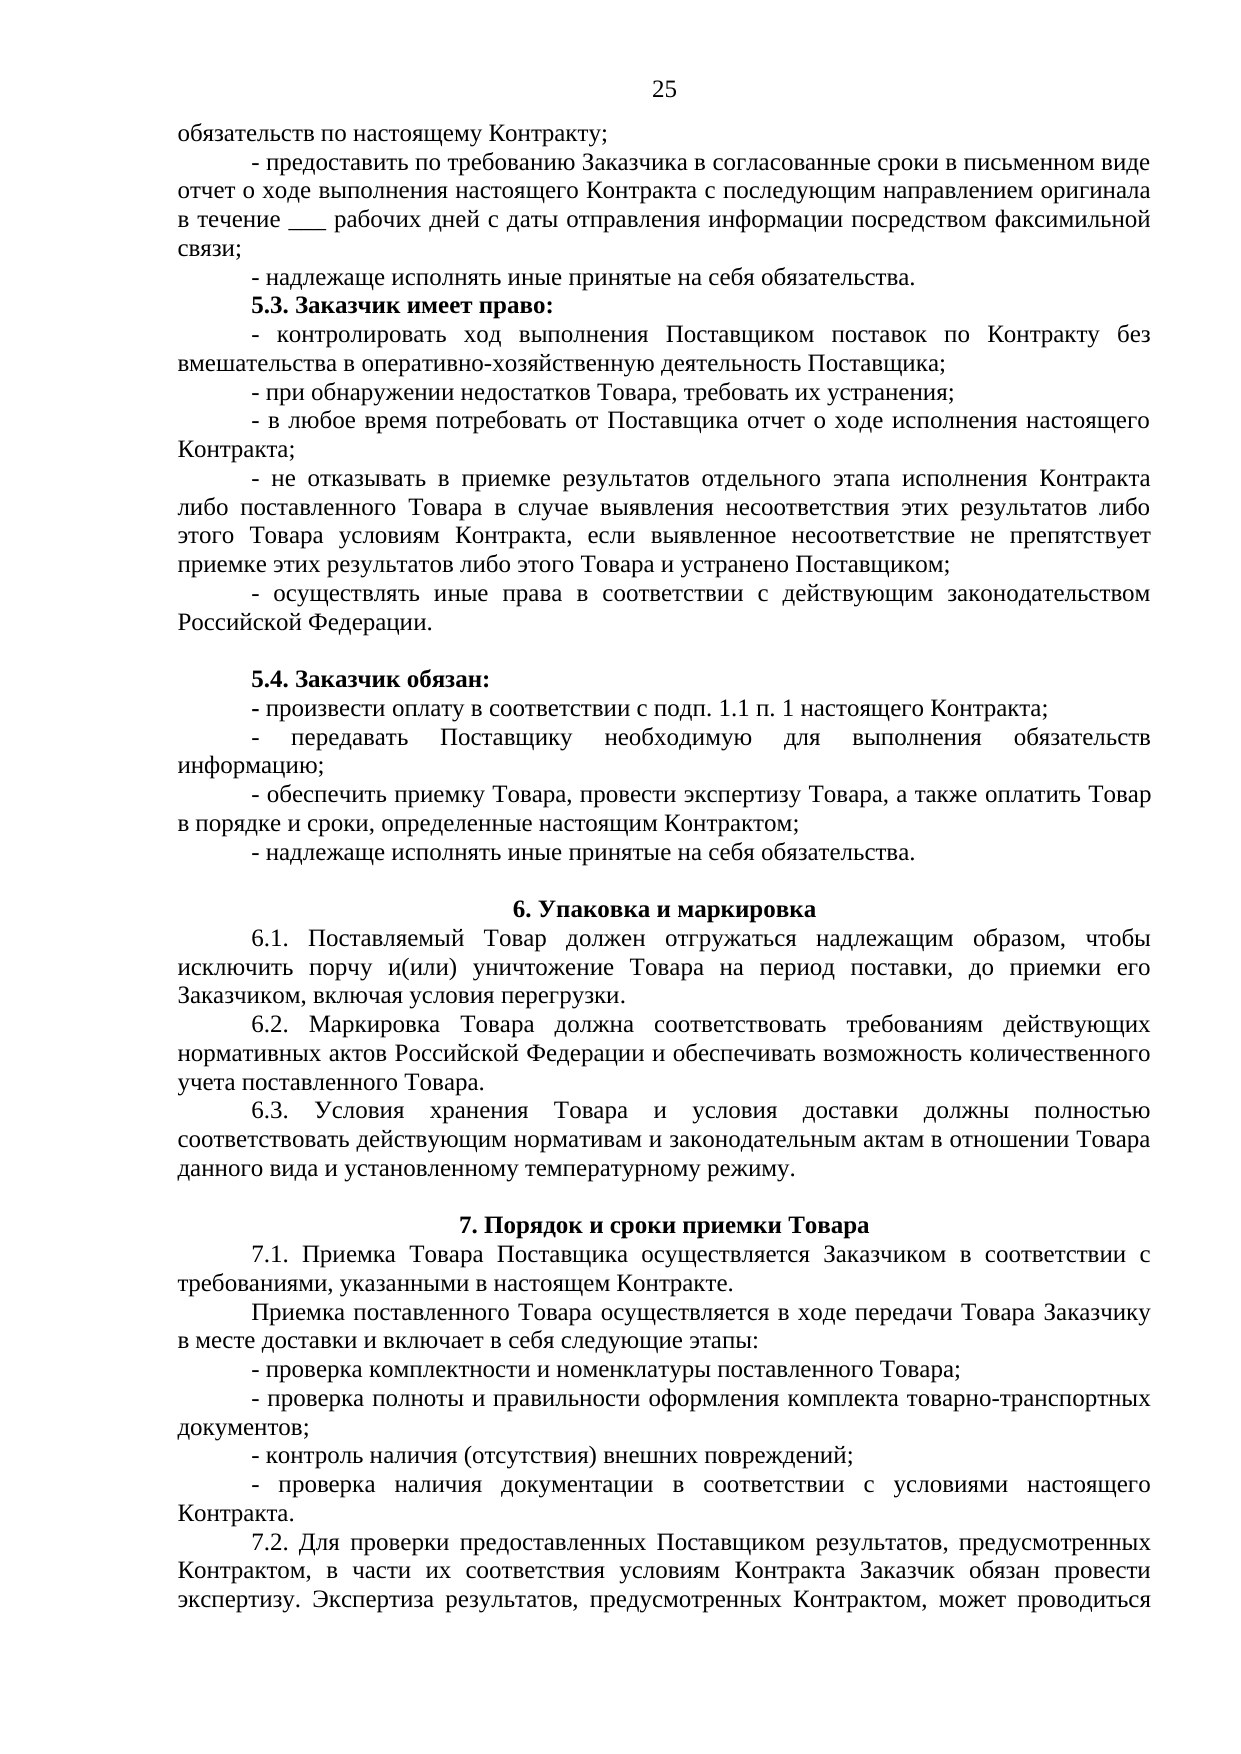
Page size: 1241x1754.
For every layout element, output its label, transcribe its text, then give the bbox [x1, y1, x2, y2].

text 7. Порядок и сроки приемки Товара [177, 1211, 1152, 1239]
text - предоставить по требованию Заказчика в согласованные сроки в письменном виде отчет о ходе выполнения настоящего Контракта с последующим направлением оригинала в течение ___ рабочих дней с даты отправления информации посредством факсимильной связи; [177, 147, 1152, 262]
text 6.2. Маркировка Товара должна соответствовать требованиям действующих нормативных актов Российской Федерации и обеспечивать возможность количественного учета поставленного Товара. [177, 1009, 1152, 1096]
text 7.1. Приемка Товара Поставщика осуществляется Заказчиком в соответствии с требованиями, указанными в настоящем Контракте. [177, 1239, 1152, 1297]
text - не отказывать в приемке результатов отдельного этапа исполнения Контракта либо поставленного Товара в случае выявления несоответствия этих результатов либо этого Товара условиям Контракта, если выявленное несоответствие не препятствует приемке этих результатов либо этого Товара и устранено Поставщиком; [177, 463, 1152, 578]
text - надлежаще исполнять иные принятые на себя обязательства. [177, 837, 1152, 866]
text 5.4. Заказчик обязан: [177, 664, 1152, 693]
text - осуществлять иные права в соответствии с действующим законодательством Российской Федерации. [177, 578, 1152, 636]
text - произвести оплату в соответствии с подп. 1.1 п. 1 настоящего Контракта; [177, 693, 1152, 722]
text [177, 118, 1152, 147]
text 6.3. Условия хранения Товара и условия доставки должны полностью соответствовать действующим нормативам и законодательным актам в отношении Товара данного вида и установленному температурному режиму. [177, 1096, 1152, 1182]
text - проверка полноты и правильности оформления комплекта товарно-транспортных документов; [177, 1383, 1152, 1441]
text - проверка наличия документации в соответствии с условиями настоящего Контракта. [177, 1469, 1152, 1527]
text - в любое время потребовать от Поставщика отчет о ходе исполнения настоящего Контракта; [177, 406, 1152, 463]
text - контролировать ход выполнения Поставщиком поставок по Контракту без вмешательства в оперативно-хозяйственную деятельность Поставщика; [177, 319, 1152, 377]
text Приемка поставленного Товара осуществляется в ходе передачи Товара Заказчику в месте доставки и включает в себя следующие этапы: [177, 1297, 1152, 1354]
text 5.3. Заказчик имеет право: [177, 291, 1152, 319]
text - при обнаружении недостатков Товара, требовать их устранения; [177, 377, 1152, 406]
text - проверка комплектности и номенклатуры поставленного Товара; [177, 1354, 1152, 1383]
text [177, 1527, 1152, 1613]
text - надлежаще исполнять иные принятые на себя обязательства. [177, 262, 1152, 291]
text - контроль наличия (отсутствия) внешних повреждений; [177, 1441, 1152, 1469]
text 6.1. Поставляемый Товар должен отгружаться надлежащим образом, чтобы исключить порчу и(или) уничтожение Товара на период поставки, до приемки его Заказчиком, включая условия перегрузки. [177, 923, 1152, 1009]
text - передавать Поставщику необходимую для выполнения обязательств информацию; [177, 722, 1152, 779]
text 6. Упаковка и маркировка [177, 894, 1152, 923]
text - обеспечить приемку Товара, провести экспертизу Товара, а также оплатить Товар в порядке и сроки, определенные настоящим Контрактом; [177, 779, 1152, 837]
